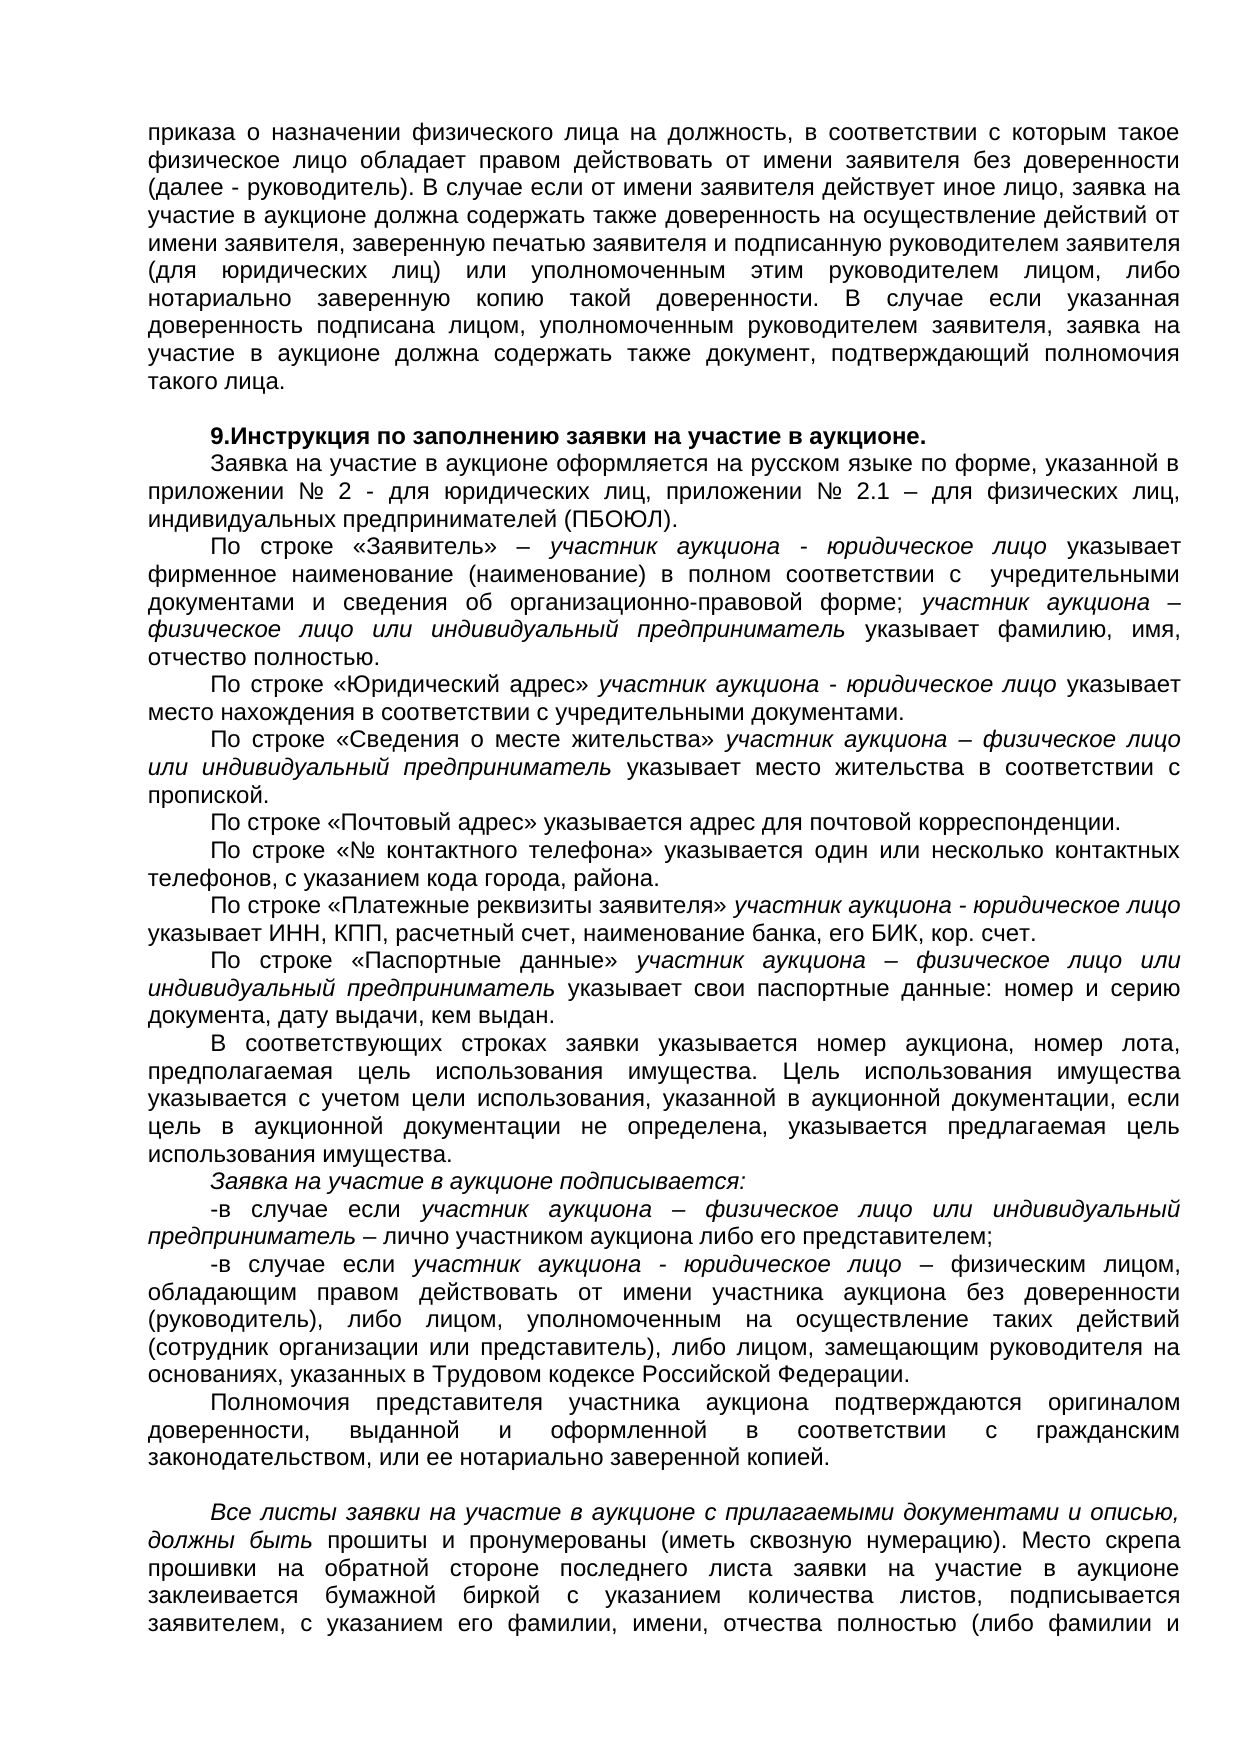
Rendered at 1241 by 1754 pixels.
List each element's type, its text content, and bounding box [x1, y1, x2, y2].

text По строке «Заявитель» – участник аукциона - юридическое лицо указывает фирменное наименование (наименование) в полном соответствии с учредительными документами и сведения об организационно-правовой форме; участник аукциона – физическое лицо или индивидуальный предприниматель указывает фамилию, имя, отчество полностью. [148, 532, 1181, 670]
text -в случае если участник аукциона – физическое лицо или индивидуальный предприниматель – лично участником аукциона либо его представителем; [148, 1195, 1181, 1250]
text В соответствующих строках заявки указывается номер аукциона, номер лота, предполагаемая цель использования имущества. Цель использования имущества указывается с учетом цели использования, указанной в аукционной документации, если цель в аукционной документации не определена, указывается предлагаемая цель использования имущества. [148, 1029, 1181, 1167]
text 9.Инструкция по заполнению заявки на участие в аукционе. [148, 422, 1181, 449]
text Заявка на участие в аукционе оформляется на русском языке по форме, указанной в приложении № 2 - для юридических лиц, приложении № 2.1 – для физических лиц, индивидуальных предпринимателей (ПБОЮЛ). [148, 449, 1181, 532]
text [148, 1498, 1181, 1636]
text -в случае если участник аукциона - юридическое лицо – физическим лицом, обладающим правом действовать от имени участника аукциона без доверенности (руководитель), либо лицом, уполномоченным на осуществление таких действий (сотрудник организации или представитель), либо лицом, замещающим руководителя на основаниях, указанных в Трудовом кодексе Российской Федерации. [148, 1250, 1181, 1388]
text По строке «Юридический адрес» участник аукциона - юридическое лицо указывает место нахождения в соответствии с учредительными документами. [148, 670, 1181, 725]
text По строке «Платежные реквизиты заявителя» участник аукциона - юридическое лицо указывает ИНН, КПП, расчетный счет, наименование банка, его БИК, кор. счет. [148, 891, 1181, 946]
text По строке «Почтовый адрес» указывается адрес для почтовой корреспонденции. [148, 808, 1181, 836]
text По строке «№ контактного телефона» указывается один или несколько контактных телефонов, с указанием кода города, района. [148, 836, 1181, 891]
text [148, 118, 1181, 394]
text По строке «Паспортные данные» участник аукциона – физическое лицо или индивидуальный предприниматель указывает свои паспортные данные: номер и серию документа, дату выдачи, кем выдан. [148, 946, 1181, 1029]
text Полномочия представителя участника аукциона подтверждаются оригиналом доверенности, выданной и оформленной в соответствии с гражданским законодательством, или ее нотариально заверенной копией. [148, 1388, 1181, 1471]
text Заявка на участие в аукционе подписывается: [148, 1167, 1181, 1195]
text По строке «Сведения о месте жительства» участник аукциона – физическое лицо или индивидуальный предприниматель указывает место жительства в соответствии с пропиской. [148, 725, 1181, 808]
